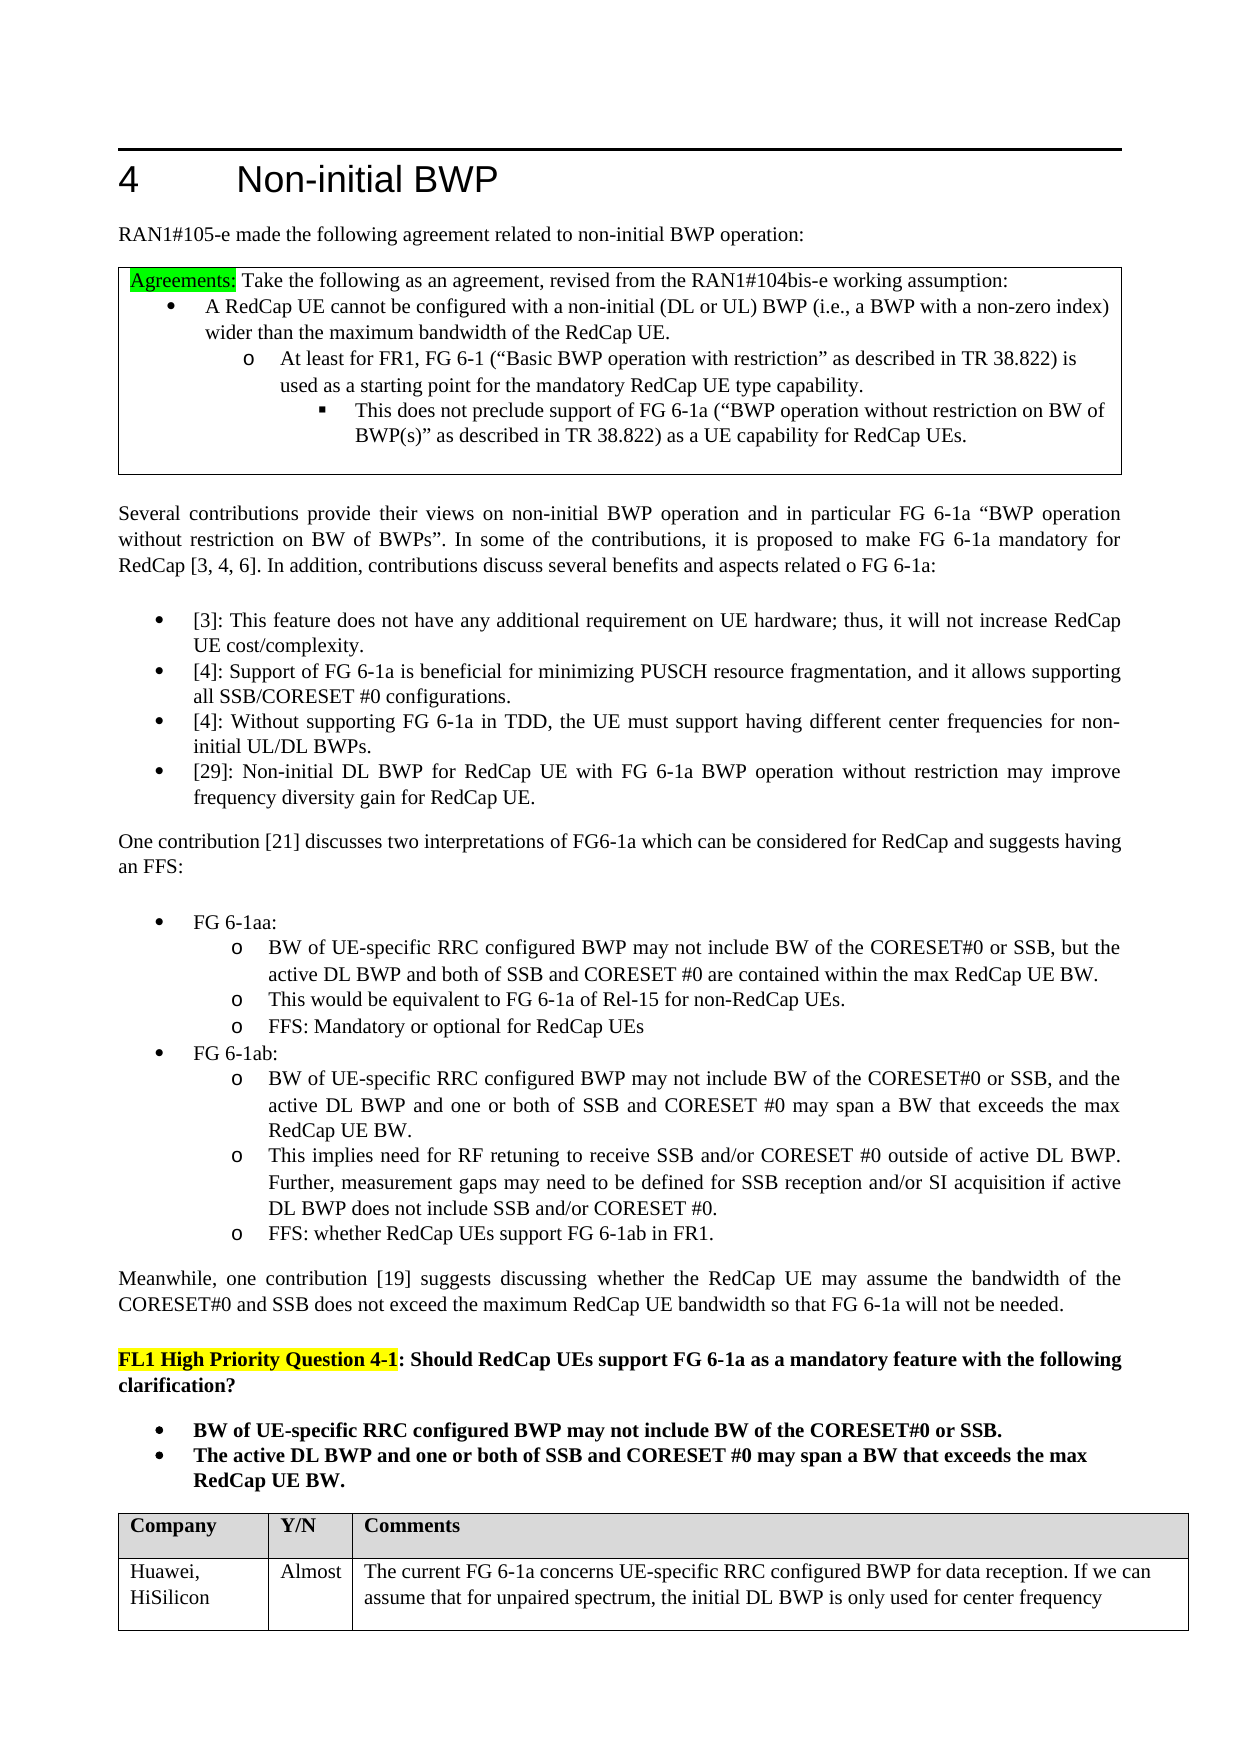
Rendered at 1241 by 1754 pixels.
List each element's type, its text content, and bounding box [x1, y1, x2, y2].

text One contribution [21] discusses two interpretations of FG6-1a which can be considered for RedCap and suggests having an FFS: [118, 828, 1122, 878]
text Meanwhile, one contribution [19] suggests discussing whether the RedCap UE may assume the bandwidth of the CORESET#0 and SSB does not exceed the maximum RedCap UE bandwidth so that FG 6-1a will not be needed. [118, 1266, 1122, 1316]
text RAN1#105-e made the following agreement related to non-initial BWP operation: [118, 222, 1122, 246]
list [4]: Without supporting FG 6-1a in TDD, the UE must support having different center frequencies for non-initial UL/DL BWPs. [156, 709, 1122, 758]
list FG 6-1aa: [156, 909, 1122, 934]
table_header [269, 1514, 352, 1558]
list FFS: whether RedCap UEs support FG 6-1ab in FR1. [231, 1221, 1122, 1246]
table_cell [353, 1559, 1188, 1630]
list BW of UE-specific RRC configured BWP may not include BW of the CORESET#0 or SSB, but the active DL BWP and both of SSB and CORESET #0 are contained within the max RedCap UE BW. [231, 935, 1122, 986]
list BW of UE-specific RRC configured BWP may not include BW of the CORESET#0 or SSB. [156, 1418, 1122, 1442]
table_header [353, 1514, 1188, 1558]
subtitle Non-initial BWP [118, 151, 1122, 200]
text FL1 High Priority Question 4-1: Should RedCap UEs support FG 6-1a as a mandatory feature with the following clarification? [118, 1347, 1122, 1397]
list FFS: Mandatory or optional for RedCap UEs [231, 1014, 1122, 1039]
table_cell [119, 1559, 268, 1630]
list [3]: This feature does not have any additional requirement on UE hardware; thus, it will not increase RedCap UE cost/complexity. [156, 608, 1122, 657]
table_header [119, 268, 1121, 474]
list BW of UE-specific RRC configured BWP may not include BW of the CORESET#0 or SSB, and the active DL BWP and one or both of SSB and CORESET #0 may span a BW that exceeds the max RedCap UE BW. [231, 1066, 1122, 1142]
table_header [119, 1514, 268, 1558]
text Several contributions provide their views on non-initial BWP operation and in particular FG 6-1a “BWP operation without restriction on BW of BWPs”. In some of the contributions, it is proposed to make FG 6-1a mandatory for RedCap [3, 4, 6]. In addition, contributions discuss several benefits and aspects related o FG 6-1a: [118, 501, 1122, 577]
list FG 6-1ab: [156, 1041, 1122, 1065]
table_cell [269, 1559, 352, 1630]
list This would be equivalent to FG 6-1a of Rel-15 for non-RedCap UEs. [231, 987, 1122, 1013]
list The active DL BWP and one or both of SSB and CORESET #0 may span a BW that exceeds the max RedCap UE BW. [156, 1443, 1122, 1492]
list This implies need for RF retuning to receive SSB and/or CORESET #0 outside of active DL BWP. Further, measurement gaps may need to be defined for SSB reception and/or SI acquisition if active DL BWP does not include SSB and/or CORESET #0. [231, 1143, 1122, 1219]
list [4]: Support of FG 6-1a is beneficial for minimizing PUSCH resource fragmentation, and it allows supporting all SSB/CORESET #0 configurations. [156, 658, 1122, 708]
list [29]: Non-initial DL BWP for RedCap UE with FG 6-1a BWP operation without restriction may improve frequency diversity gain for RedCap UE. [156, 759, 1122, 809]
